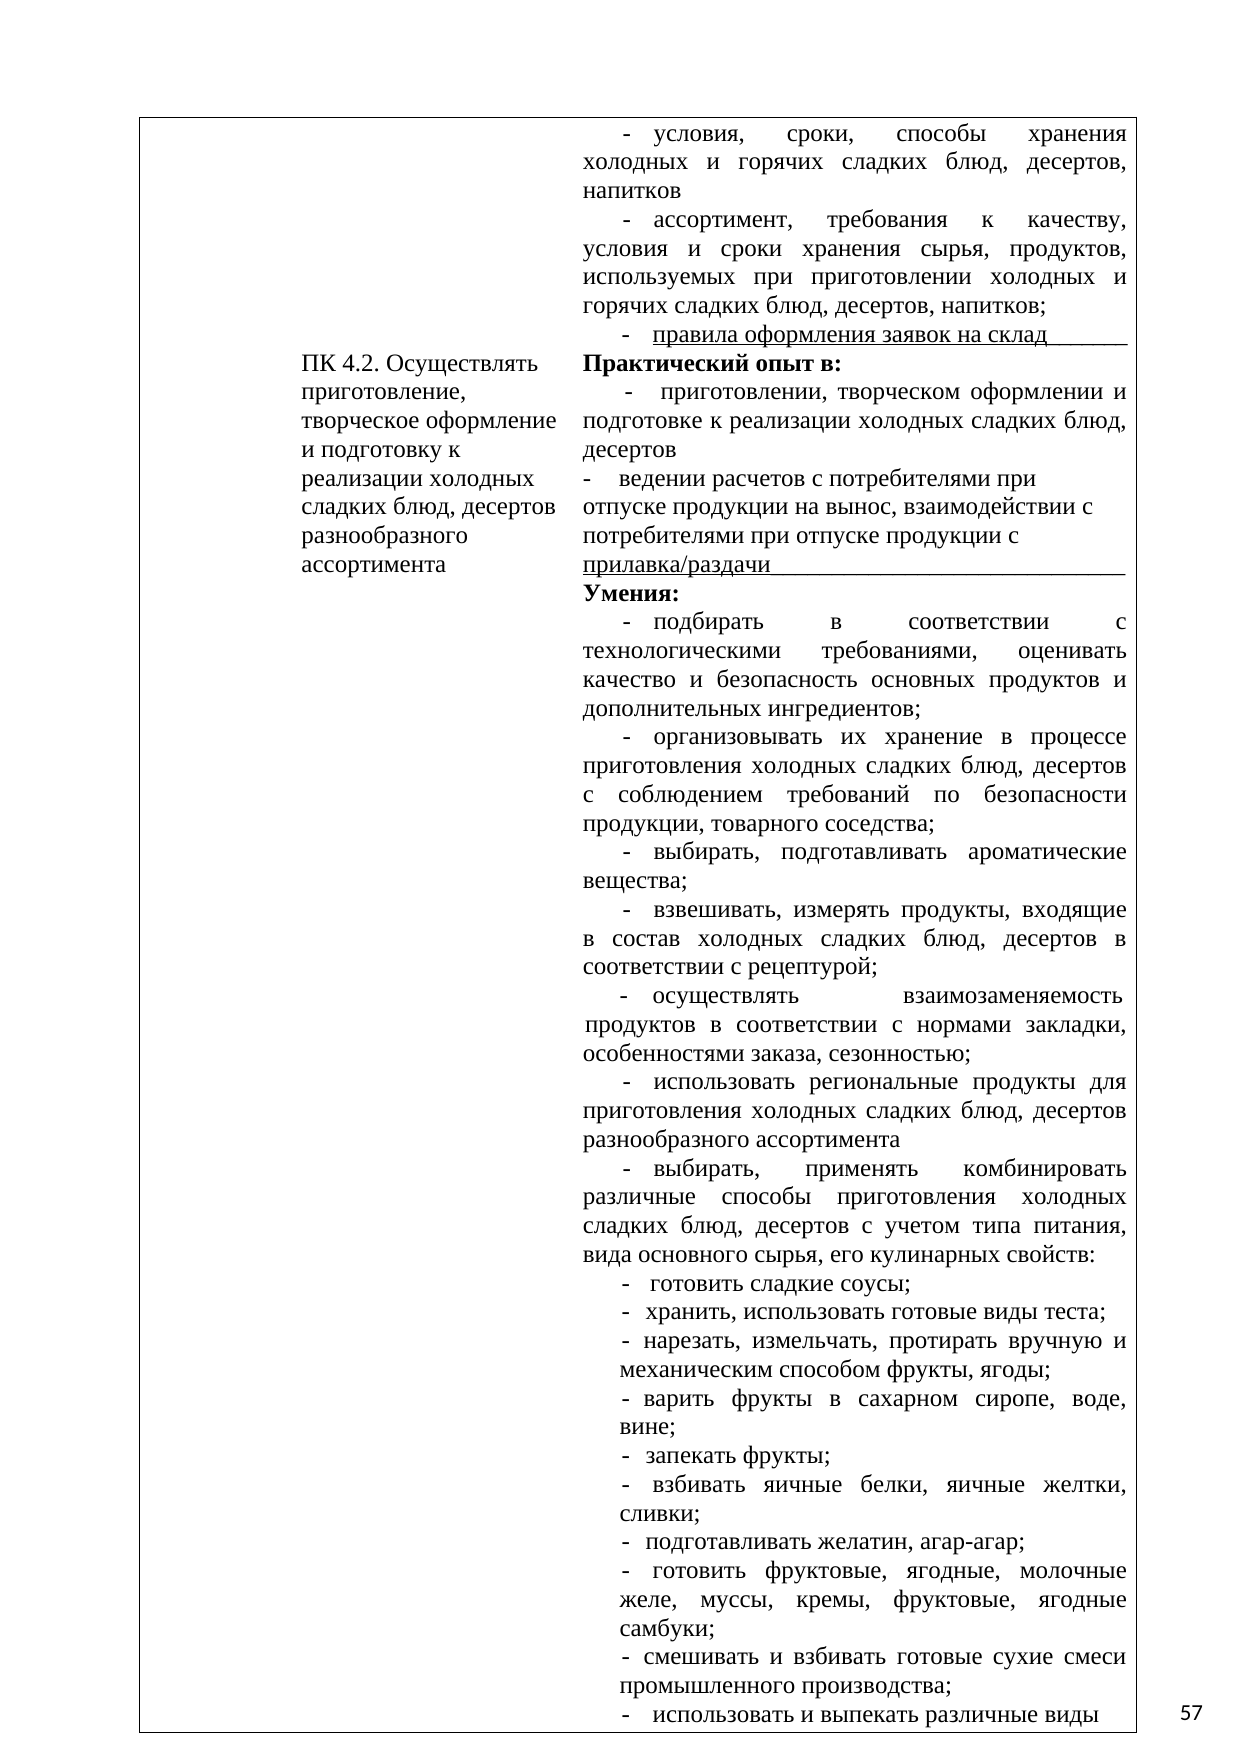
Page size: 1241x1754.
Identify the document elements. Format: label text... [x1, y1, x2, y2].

list взвешивать, измерять продукты, входящие в состав холодных сладких блюд, десертов в соответствии с рецептурой; [583, 894, 1127, 980]
list правила оформления заявок на склад [582, 319, 1127, 348]
list взбивать яичные белки, яичные желтки, сливки; [619, 1469, 1127, 1526]
list осуществлять взаимозаменяемость [619, 980, 1127, 1009]
list готовить фруктовые, ягодные, молочные желе, муссы, кремы, фруктовые, ягодные самбуки; [619, 1555, 1127, 1641]
list запекать фрукты; [619, 1440, 1127, 1469]
text продуктов в соответствии с нормами закладки, особенностями заказа, сезонностью; [583, 1009, 1127, 1066]
list нарезать, измельчать, протирать вручную и механическим способом фрукты, ягоды; [619, 1325, 1127, 1383]
text Умения: [583, 578, 1127, 606]
list использовать региональные продукты для приготовления холодных сладких блюд, десертов разнообразного ассортимента [583, 1066, 1127, 1153]
list выбирать, подготавливать ароматические вещества; [583, 836, 1127, 894]
list подбирать в соответствии с технологическими требованиями, оценивать качество и безопасность основных продуктов и дополнительных ингредиентов; [583, 606, 1127, 721]
list смешивать и взбивать готовые сухие смеси промышленного производства; [619, 1641, 1127, 1699]
list использовать и выпекать различные виды [619, 1699, 1127, 1728]
list ассортимент, требования к качеству, условия и сроки хранения сырья, продуктов, используемых при приготовлении холодных и горячих сладких блюд, десертов, напитков; [583, 204, 1127, 319]
list условия, сроки, способы хранения холодных и горячих сладких блюд, десертов, напитков [583, 118, 1127, 204]
text Практический опыт в: [583, 348, 1127, 376]
list хранить, использовать готовые виды теста; [619, 1296, 1127, 1325]
list готовить сладкие соусы; [619, 1268, 1127, 1296]
list выбирать, применять комбинировать различные способы приготовления холодных сладких блюд, десертов с учетом типа питания, вида основного сырья, его кулинарных свойств: [583, 1153, 1127, 1268]
list организовывать их хранение в процессе приготовления холодных сладких блюд, десертов с соблюдением требований по безопасности продукции, товарного соседства; [583, 721, 1127, 836]
list приготовлении, творческом оформлении и подготовке к реализации холодных сладких блюд, десертов [583, 376, 1127, 463]
list подготавливать желатин, агар-агар; [619, 1526, 1127, 1555]
text отпуске продукции на вынос, взаимодействии с потребителями при отпуске продукции с прилавка/раздачи [583, 491, 1127, 578]
list ведении расчетов с потребителями при [541, 463, 1127, 491]
list варить фрукты в сахарном сиропе, воде, вине; [619, 1383, 1127, 1440]
text ПК 4.2. Осуществлять приготовление, творческое оформление и подготовку к реализации холодных сладких блюд, десертов разнообразного ассортимента [301, 348, 565, 578]
